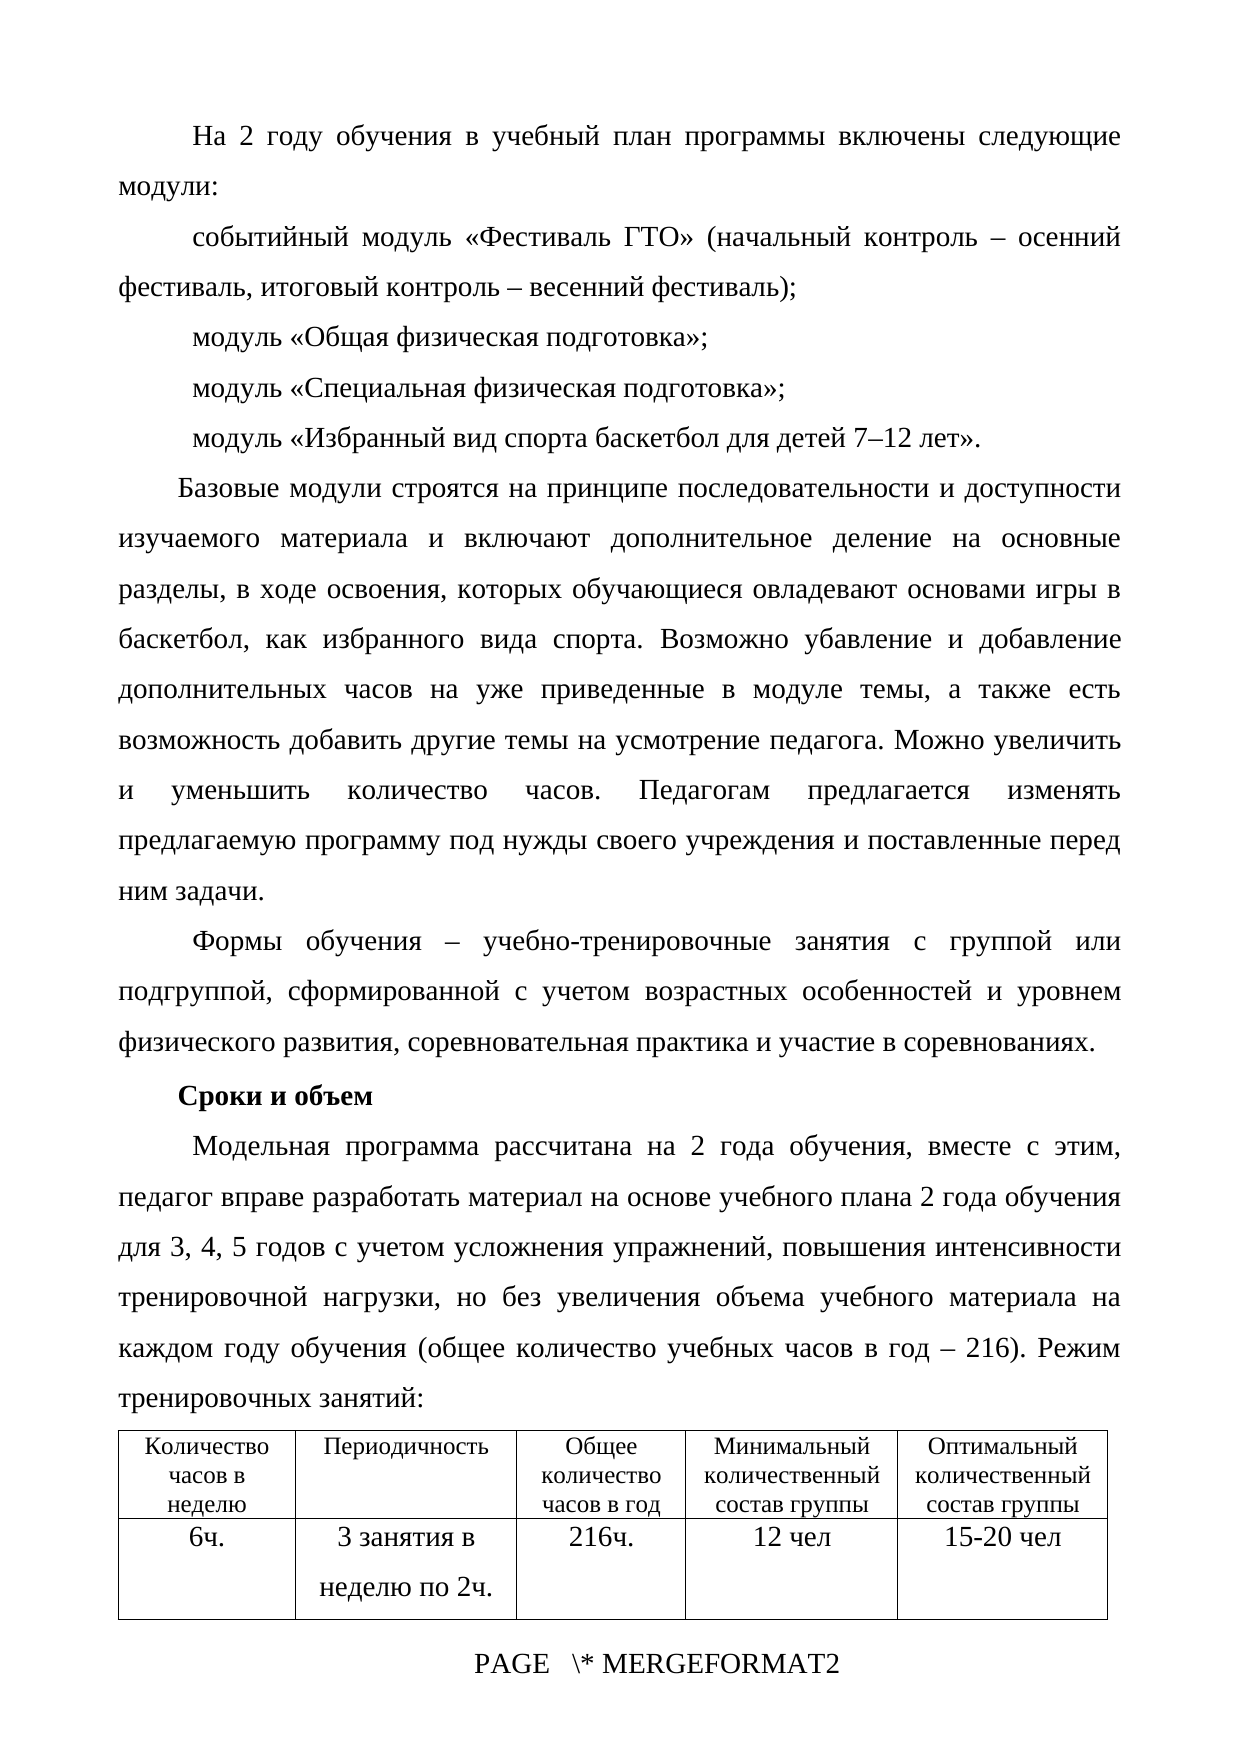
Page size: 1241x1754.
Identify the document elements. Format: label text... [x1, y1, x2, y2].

text Формы обучения – учебно-тренировочные занятия с группой или подгруппой, сформированной с учетом возрастных особенностей и уровнем физического развития, соревновательная практика и участие в соревнованиях. [118, 923, 1122, 1057]
text Модельная программа рассчитана на 2 года обучения, вместе с этим, педагог вправе разработать материал на основе учебного плана 2 года обучения для 3, 4, 5 годов с учетом усложнения упражнений, повышения интенсивности тренировочной нагрузки, но без увеличения объема учебного материала на каждом году обучения (общее количество учебных часов в год – 216). Режим тренировочных занятий: [118, 1128, 1122, 1414]
table_header Количество часов в неделю [119, 1431, 295, 1518]
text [118, 219, 1122, 303]
table_header Общее количество часов в год [517, 1431, 685, 1518]
table_cell 216ч. [517, 1519, 685, 1619]
text Базовые модули строятся на принципе последовательности и доступности изучаемого материала и включают дополнительное деление на основные разделы, в ходе освоения, которых обучающиеся овладевают основами игры в баскетбол, как избранного вида спорта. Возможно убавление и добавление дополнительных часов на уже приведенные в модуле темы, а также есть возможность добавить другие темы на усмотрение педагога. Можно увеличить и уменьшить количество часов. Педагогам предлагается изменять предлагаемую программу под нужды своего учреждения и поставленные перед ним задачи. [118, 470, 1122, 906]
table_cell 6ч. [119, 1519, 295, 1619]
text модуль «Специальная физическая подготовка»; [118, 370, 1122, 403]
text На 2 году обучения в учебный план программы включены следующие модули: [118, 118, 1122, 202]
table_header Периодичность [296, 1431, 516, 1518]
table_header Оптимальный количественный состав группы [898, 1431, 1107, 1518]
table_cell 3 занятия в неделю по 2ч. [296, 1519, 516, 1619]
table_header Минимальный количественный состав группы [686, 1431, 897, 1518]
text модуль «Избранный вид спорта баскетбол для детей 7–12 лет». [118, 420, 1122, 453]
text модуль «Общая физическая подготовка»; [118, 319, 1122, 353]
table_cell 15-20 чел [898, 1519, 1107, 1619]
table_cell 12 чел [686, 1519, 897, 1619]
subtitle Сроки и объем [118, 1078, 1122, 1112]
